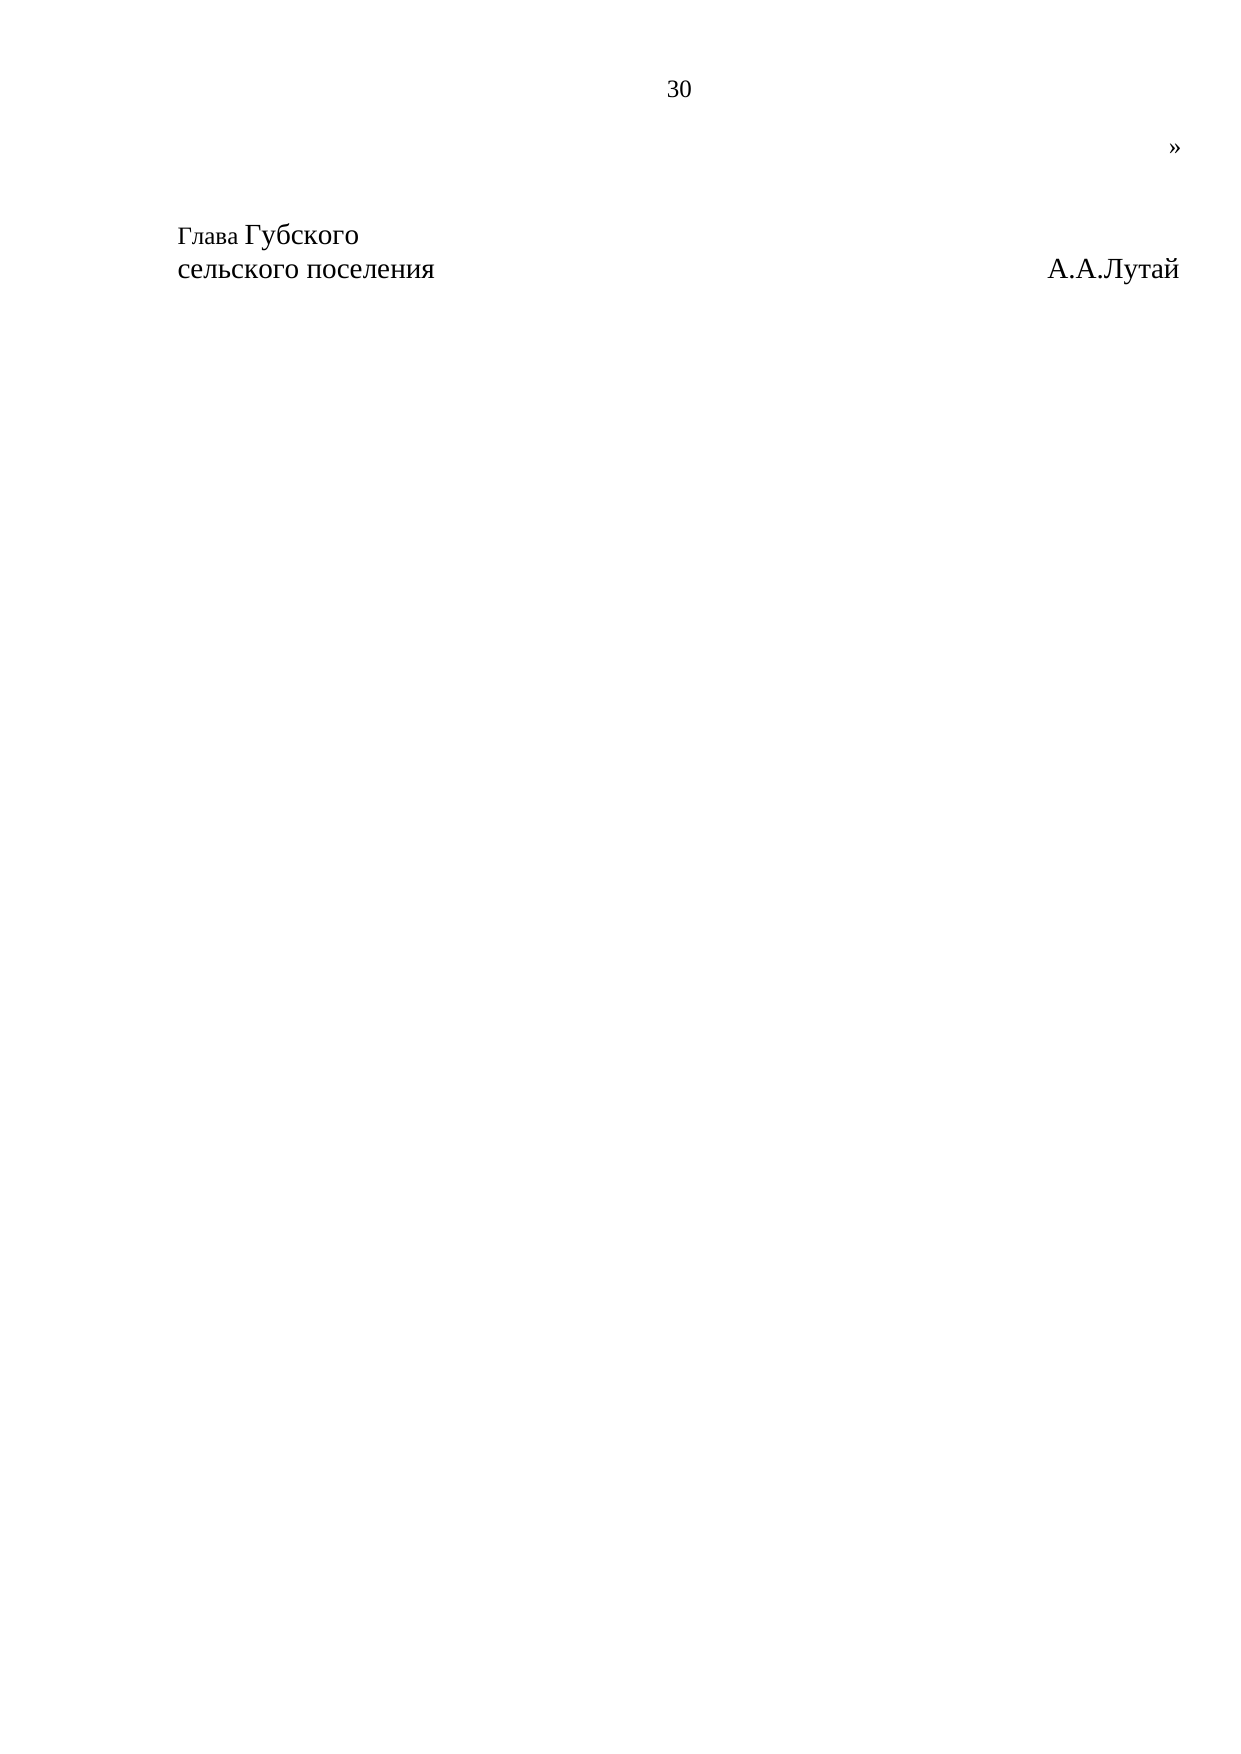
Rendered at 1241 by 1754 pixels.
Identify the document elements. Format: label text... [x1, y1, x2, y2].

text Глава Губского [177, 217, 1181, 251]
text » [177, 131, 1181, 160]
text сельского поселения А.А.Лутай [177, 251, 1181, 284]
